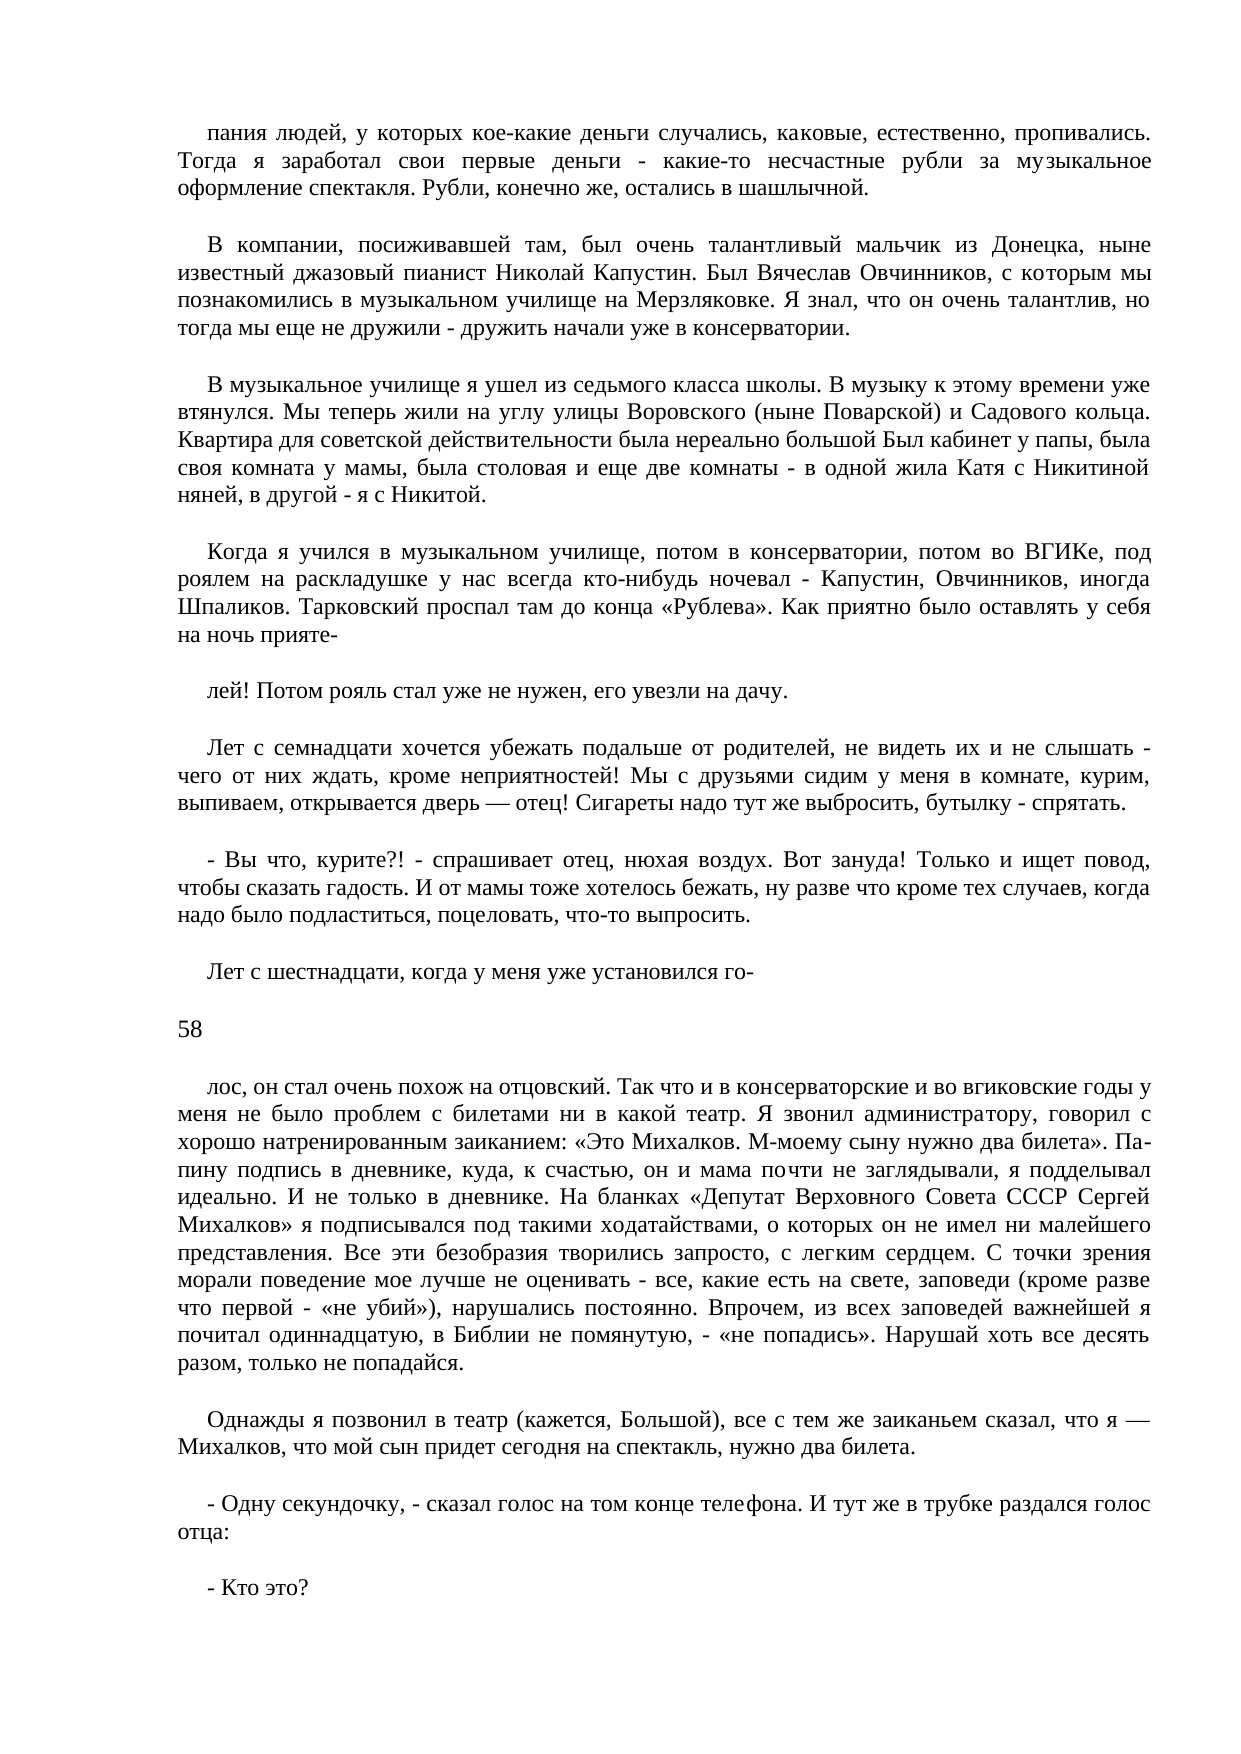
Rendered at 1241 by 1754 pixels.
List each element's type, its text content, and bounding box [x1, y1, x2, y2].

text В музыкальное училище я ушел из седьмого класса школы. В музыку к этому времени уже втянулся. Мы теперь жили на углу улицы Воровского (ныне Поварской) и Садового кольца. Квартира для советской действительности была нереально большой Был кабинет у папы, была своя комната у мамы, была столовая и еще две комнаты - в одной жила Катя с Никитиной няней, в другой - я с Никитой. [177, 370, 1152, 508]
text Когда я учился в музыкальном училище, потом в консерватории, потом во ВГИКе, под роялем на раскладушке у нас всегда кто-нибудь ночевал - Капустин, Овчинников, иногда Шпаликов. Тарковский проспал там до конца «Рублева». Как приятно было оставлять у себя на ночь прияте- [177, 537, 1152, 647]
text - Вы что, курите?! - спрашивает отец, нюхая воздух. Вот зануда! Только и ищет повод, чтобы сказать гадость. И от мамы тоже хотелось бежать, ну разве что кроме тех случаев, когда надо было подластиться, поцеловать, что-то выпросить. [177, 845, 1152, 928]
text Лет с семнадцати хочется убежать подальше от родителей, не видеть их и не слышать - чего от них ждать, кроме неприятностей! Мы с друзьями сидим у меня в комнате, курим, выпиваем, открывается дверь — отец! Сигареты надо тут же выбросить, бутылку - спрятать. [177, 733, 1152, 816]
text Лет с шестнадцати, когда у меня уже установился го- [177, 957, 1152, 985]
text пания людей, у которых кое-какие деньги случались, каковые, естественно, пропивались. Тогда я заработал свои первые деньги - какие-то несчастные рубли за музыкальное оформление спектакля. Рубли, конечно же, остались в шашлычной. [177, 118, 1152, 201]
text 58 [177, 1014, 1152, 1043]
text лос, он стал очень похож на отцовский. Так что и в консерваторские и во вгиковские годы у меня не было проблем с билетами ни в какой театр. Я звонил администратору, говорил с хорошо натренированным заиканием: «Это Михалков. М-моему сыну нужно два билета». Папину подпись в дневнике, куда, к счастью, он и мама почти не заглядывали, я подделывал идеально. И не только в дневнике. На бланках «Депутат Верховного Совета СССР Сергей Михалков» я подписывался под такими ходатайствами, о которых он не имел ни малейшего представления. Все эти безобразия творились запросто, с легким сердцем. С точки зрения морали поведение мое лучше не оценивать - все, какие есть на свете, заповеди (кроме разве что первой - «не убий»), нарушались постоянно. Впрочем, из всех заповедей важнейшей я почитал одиннадцатую, в Библии не помянутую, - «не попадись». Нарушай хоть все десять разом, только не попадайся. [177, 1072, 1152, 1376]
text - Одну секундочку, - сказал голос на том конце телефона. И тут же в трубке раздался голос отца: [177, 1489, 1152, 1544]
text Однажды я позвонил в театр (кажется, Большой), все с тем же заиканьем сказал, что я — Михалков, что мой сын придет сегодня на спектакль, нужно два билета. [177, 1405, 1152, 1460]
text В компании, посиживавшей там, был очень талантливый мальчик из Донецка, ныне известный джазовый пианист Николай Капустин. Был Вячеслав Овчинников, с которым мы познакомились в музыкальном училище на Мерзляковке. Я знал, что он очень талантлив, но тогда мы еще не дружили - дружить начали уже в консерватории. [177, 230, 1152, 341]
text - Кто это? [177, 1573, 1152, 1601]
text лей! Потом рояль стал уже не нужен, его увезли на дачу. [177, 676, 1152, 704]
